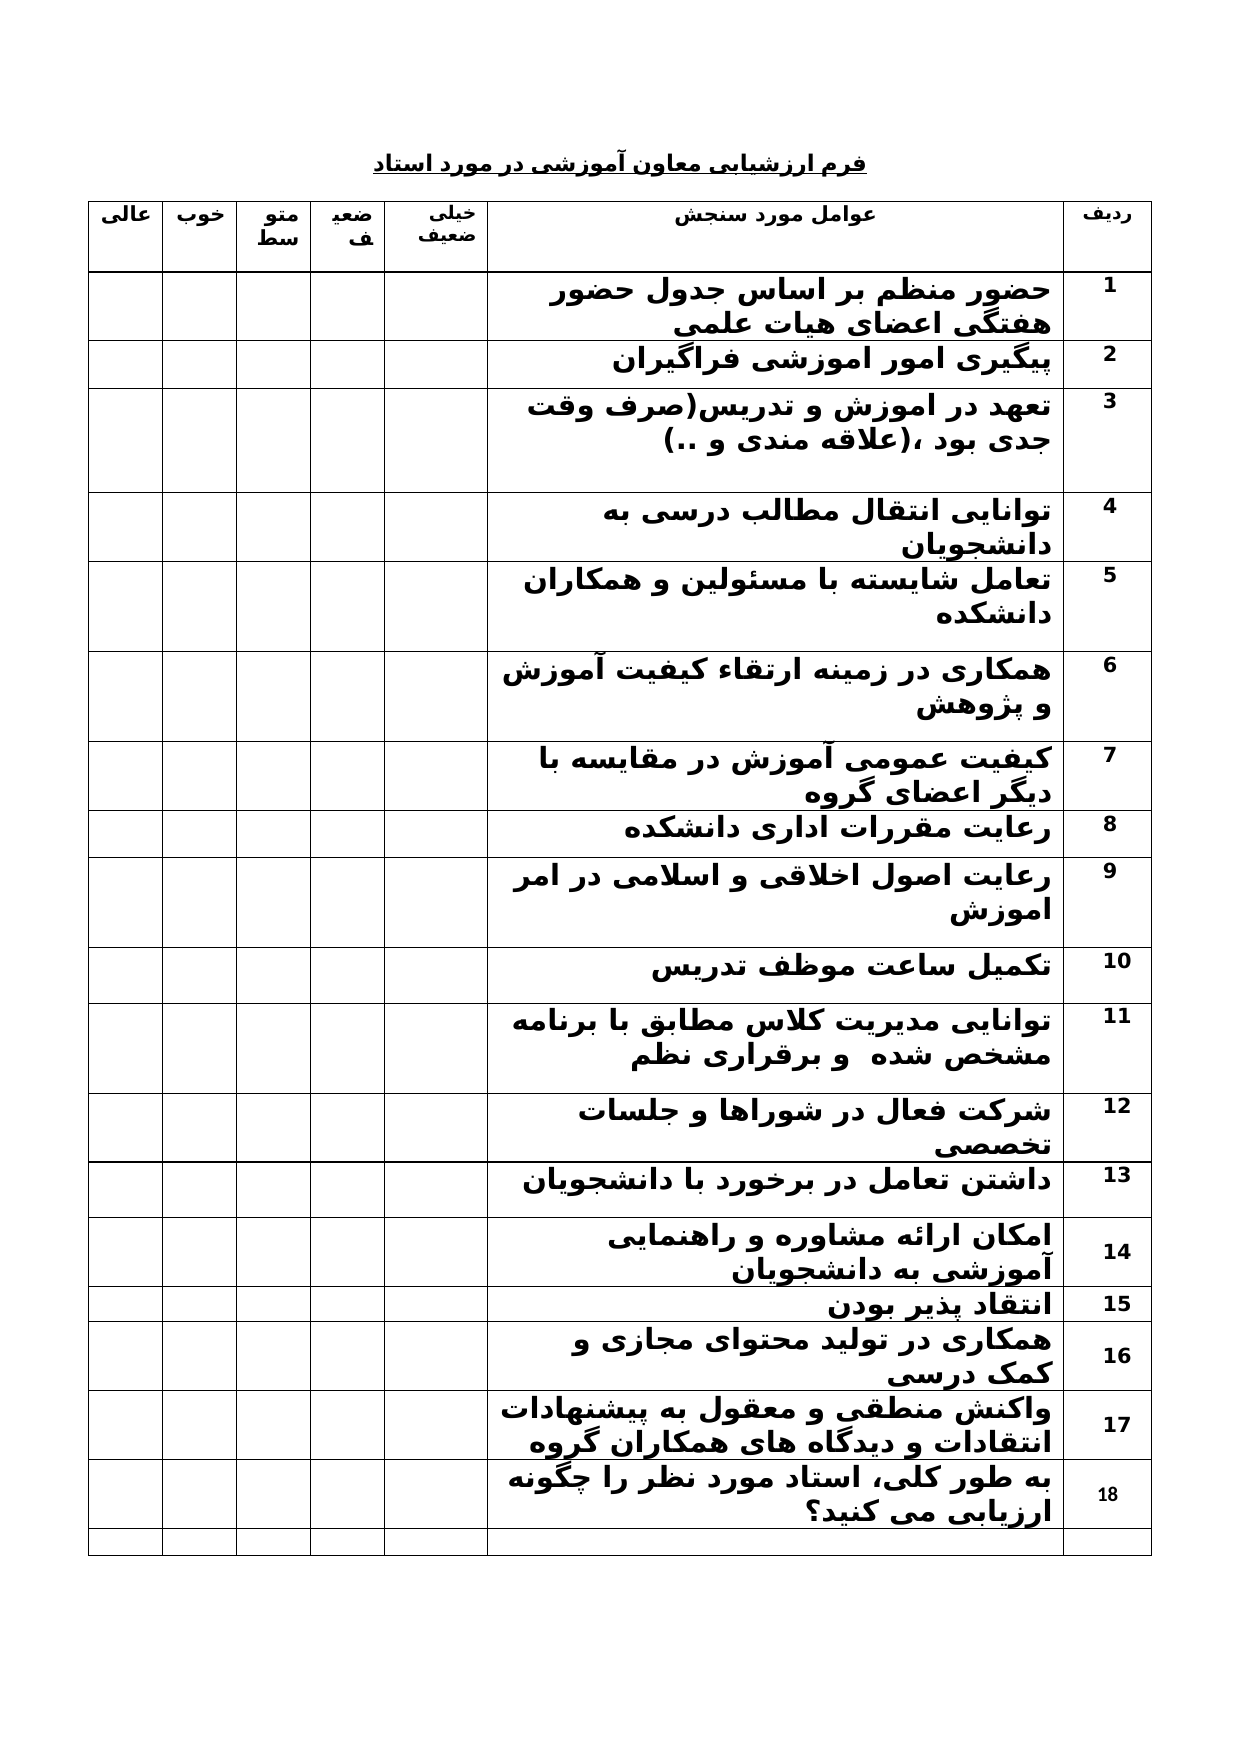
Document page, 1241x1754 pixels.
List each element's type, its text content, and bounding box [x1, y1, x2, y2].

table_cell تعامل شایسته با مسئولین و همکاران دانشکده [488, 562, 1063, 651]
table_cell [385, 948, 487, 1003]
table_cell [385, 652, 487, 741]
table_cell واکنش منطقی و معقول به پیشنهادات انتقادات و دیدگاه های همکاران گروه [488, 1391, 1063, 1459]
table_cell [1064, 273, 1151, 340]
table_cell شرکت فعال در شوراها و جلسات تخصصی [488, 1094, 1063, 1161]
table_cell [89, 1094, 162, 1161]
table_cell [237, 1094, 310, 1161]
table_cell رعایت اصول اخلاقی و اسلامی در امر اموزش [488, 858, 1063, 947]
table_cell [311, 341, 384, 388]
table_cell [385, 1391, 487, 1459]
table_cell حضور منظم بر اساس جدول حضور هفتگی اعضای هیات علمی [488, 273, 1063, 340]
table_cell [89, 562, 162, 651]
table_cell [1064, 1163, 1151, 1217]
table_cell [1064, 1322, 1151, 1390]
table_cell [1064, 389, 1151, 492]
table_header متوسط [237, 202, 310, 271]
table_cell [89, 1163, 162, 1217]
table_header ردیف [1064, 202, 1151, 271]
table_cell [385, 1218, 487, 1286]
table_cell [237, 493, 310, 561]
table_cell [385, 1287, 487, 1321]
table_cell همکاری در زمینه ارتقاء کیفیت آموزش و پژوهش [488, 652, 1063, 741]
table_cell [385, 341, 487, 388]
table_cell [385, 742, 487, 810]
table_cell [311, 652, 384, 741]
table_cell [163, 341, 236, 388]
table_cell [163, 1460, 236, 1528]
table_cell [163, 742, 236, 810]
table_cell [163, 652, 236, 741]
table_cell [311, 742, 384, 810]
table_cell [385, 1094, 487, 1161]
table_cell [163, 562, 236, 651]
table_cell توانایی انتقال مطالب درسی به دانشجویان [488, 493, 1063, 561]
table_cell [163, 1529, 236, 1554]
table_cell [237, 1529, 310, 1554]
table_cell [385, 1460, 487, 1528]
table_cell [1064, 742, 1151, 810]
table_cell [163, 493, 236, 561]
table_cell [385, 1529, 487, 1554]
table_cell [311, 1529, 384, 1554]
table_cell کیفیت عمومی آموزش در مقایسه با دیگر اعضای گروه [488, 742, 1063, 810]
table_cell [163, 1391, 236, 1459]
table_cell [237, 742, 310, 810]
table_cell [237, 1322, 310, 1390]
table_cell [1064, 341, 1151, 388]
table_cell انتقاد پذیر بودن [488, 1287, 1063, 1321]
table_cell [89, 1218, 162, 1286]
table_cell [89, 1287, 162, 1321]
table_cell [89, 742, 162, 810]
table_cell [237, 273, 310, 340]
table_cell همکاری در تولید محتوای مجازی و کمک درسی [488, 1322, 1063, 1390]
table_cell [488, 1529, 1063, 1554]
table_cell [1064, 1529, 1151, 1554]
table_cell [237, 948, 310, 1003]
table_cell [311, 1287, 384, 1321]
table_cell داشتن تعامل در برخورد با دانشجویان [488, 1163, 1063, 1217]
table_cell [237, 1391, 310, 1459]
table_cell [1064, 562, 1151, 651]
table_cell [237, 811, 310, 857]
table_cell [385, 562, 487, 651]
table_cell [89, 1460, 162, 1528]
table_cell [163, 948, 236, 1003]
table_cell [163, 1322, 236, 1390]
table_cell [1064, 493, 1151, 561]
table_cell امکان ارائه مشاوره و راهنمایی آموزشی به دانشجویان [488, 1218, 1063, 1286]
table_cell [237, 1287, 310, 1321]
table_cell [1064, 1287, 1151, 1321]
table_cell [163, 1094, 236, 1161]
table_cell [89, 1004, 162, 1092]
table_cell تعهد در اموزش و تدریس(صرف وقت جدی بود ،(علاقه مندی و ..) [488, 389, 1063, 492]
table_cell [89, 493, 162, 561]
table_cell [311, 1004, 384, 1092]
table_cell [385, 273, 487, 340]
table_cell [1064, 1218, 1151, 1286]
table_cell [89, 389, 162, 492]
table_cell تکمیل ساعت موظف تدریس [488, 948, 1063, 1003]
table_cell پیگیری امور اموزشی فراگیران [488, 341, 1063, 388]
table_cell [237, 389, 310, 492]
table_cell [1064, 652, 1151, 741]
table_cell [311, 389, 384, 492]
table_cell [385, 1322, 487, 1390]
table_cell [311, 948, 384, 1003]
table_cell [1064, 858, 1151, 947]
table_cell [311, 1322, 384, 1390]
table_cell [385, 1004, 487, 1092]
table_header خوب [163, 202, 236, 271]
table_header ضعیف [311, 202, 384, 271]
table_cell [237, 1004, 310, 1092]
table_cell [311, 1218, 384, 1286]
table_cell [311, 493, 384, 561]
table_cell [1064, 1094, 1151, 1161]
table_cell [237, 858, 310, 947]
table_cell [1064, 1391, 1151, 1459]
table_cell [89, 811, 162, 857]
table_cell [385, 389, 487, 492]
table_cell [163, 858, 236, 947]
table_cell [89, 1322, 162, 1390]
table_cell [237, 341, 310, 388]
table_cell [163, 811, 236, 857]
table_cell [163, 389, 236, 492]
table_cell [311, 1094, 384, 1161]
table_cell رعایت مقررات اداری دانشکده [488, 811, 1063, 857]
table_cell [163, 1163, 236, 1217]
table_cell [1064, 1004, 1151, 1092]
table_cell [89, 1391, 162, 1459]
table_cell [163, 1287, 236, 1321]
table_cell [1064, 811, 1151, 857]
table_cell [237, 562, 310, 651]
table_cell [1064, 948, 1151, 1003]
table_cell [311, 811, 384, 857]
table_header عالی [89, 202, 162, 271]
table_cell [385, 811, 487, 857]
table_cell [311, 1163, 384, 1217]
table_cell [89, 273, 162, 340]
table_cell به طور کلی، استاد مورد نظر را چگونه ارزیابی می کنید؟ [488, 1460, 1063, 1528]
table_header خیلی ضعیف [385, 202, 487, 271]
table_cell [89, 858, 162, 947]
table_cell [163, 1218, 236, 1286]
table_cell [163, 273, 236, 340]
text فرم ارزشیابی معاون آموزشی در مورد استاد [150, 150, 1090, 176]
table_cell [385, 493, 487, 561]
table_header عوامل مورد سنجش [488, 202, 1063, 271]
table_cell [237, 1218, 310, 1286]
table_cell [311, 1391, 384, 1459]
table_cell [237, 1163, 310, 1217]
table_cell [311, 562, 384, 651]
table_cell [311, 858, 384, 947]
table_cell [89, 1529, 162, 1554]
table_cell 18 [1064, 1460, 1151, 1528]
table_cell [89, 652, 162, 741]
table_cell [311, 273, 384, 340]
table_cell [311, 1460, 384, 1528]
table_cell [237, 652, 310, 741]
table_cell [89, 948, 162, 1003]
table_cell [237, 1460, 310, 1528]
table_cell [89, 341, 162, 388]
table_cell توانایی مدیریت کلاس مطابق با برنامه مشخص شده و برقراری نظم [488, 1004, 1063, 1092]
table_cell [163, 1004, 236, 1092]
table_cell [385, 1163, 487, 1217]
table_cell [385, 858, 487, 947]
